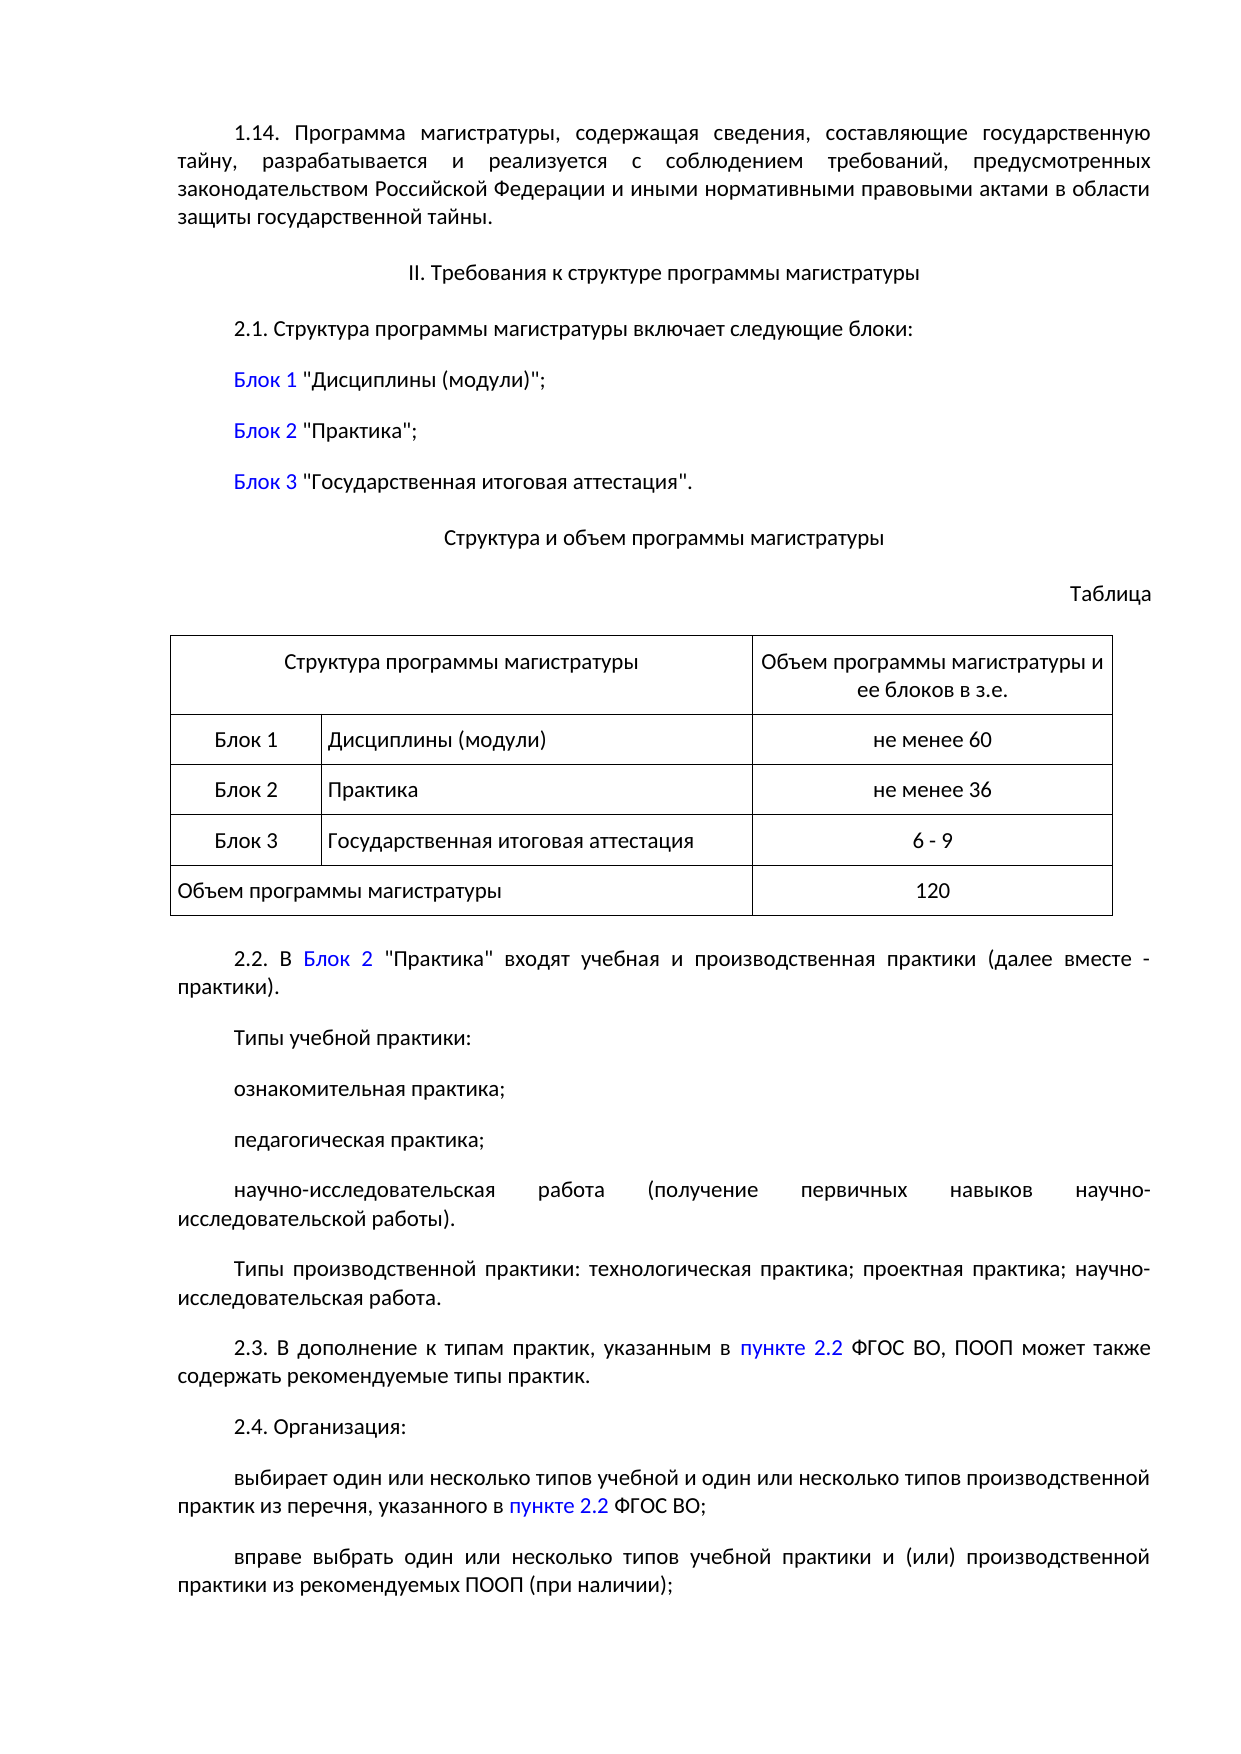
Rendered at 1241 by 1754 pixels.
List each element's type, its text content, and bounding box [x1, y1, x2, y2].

text 1.14. Программа магистратуры, содержащая сведения, составляющие государственную тайну, разрабатывается и реализуется с соблюдением требований, предусмотренных законодательством Российской Федерации и иными нормативными правовыми актами в области защиты государственной тайны. [177, 118, 1152, 230]
table_header Структура программы магистратуры [171, 636, 752, 713]
table_cell Объем программы магистратуры [171, 866, 752, 915]
table_cell не менее 60 [753, 715, 1112, 764]
text Блок 3 "Государственная итоговая аттестация". [177, 467, 1152, 495]
text Блок 1 "Дисциплины (модули)"; [177, 365, 1152, 393]
text 2.1. Структура программы магистратуры включает следующие блоки: [177, 314, 1152, 342]
text Типы производственной практики: технологическая практика; проектная практика; научно-исследовательская работа. [177, 1254, 1152, 1311]
text Структура и объем программы магистратуры [177, 523, 1152, 551]
text научно-исследовательская работа (получение первичных навыков научно-исследовательской работы). [177, 1176, 1152, 1232]
text ознакомительная практика; [177, 1074, 1152, 1102]
text Блок 2 "Практика"; [177, 416, 1152, 444]
table_cell 120 [753, 866, 1112, 915]
text Таблица [177, 579, 1152, 607]
text 2.2. В Блок 2 "Практика" входят учебная и производственная практики (далее вместе - практики). [177, 944, 1152, 1000]
text вправе выбрать один или несколько типов учебной практики и (или) производственной практики из рекомендуемых ПООП (при наличии); [177, 1542, 1152, 1598]
table_cell не менее 36 [753, 765, 1112, 814]
table_cell Практика [322, 765, 752, 814]
table_cell Блок 3 [171, 815, 321, 864]
table_cell Блок 2 [171, 765, 321, 814]
text II. Требования к структуре программы магистратуры [177, 258, 1152, 286]
text 2.3. В дополнение к типам практик, указанным в пункте 2.2 ФГОС ВО, ПООП может также содержать рекомендуемые типы практик. [177, 1333, 1152, 1389]
table_cell Дисциплины (модули) [322, 715, 752, 764]
text выбирает один или несколько типов учебной и один или несколько типов производственной практик из перечня, указанного в пункте 2.2 ФГОС ВО; [177, 1463, 1152, 1519]
text 2.4. Организация: [177, 1412, 1152, 1441]
table_header Объем программы магистратуры и ее блоков в з.е. [753, 636, 1112, 713]
table_cell Государственная итоговая аттестация [322, 815, 752, 864]
table_cell Блок 1 [171, 715, 321, 764]
text педагогическая практика; [177, 1125, 1152, 1153]
text Типы учебной практики: [177, 1023, 1152, 1051]
table_cell 6 - 9 [753, 815, 1112, 864]
